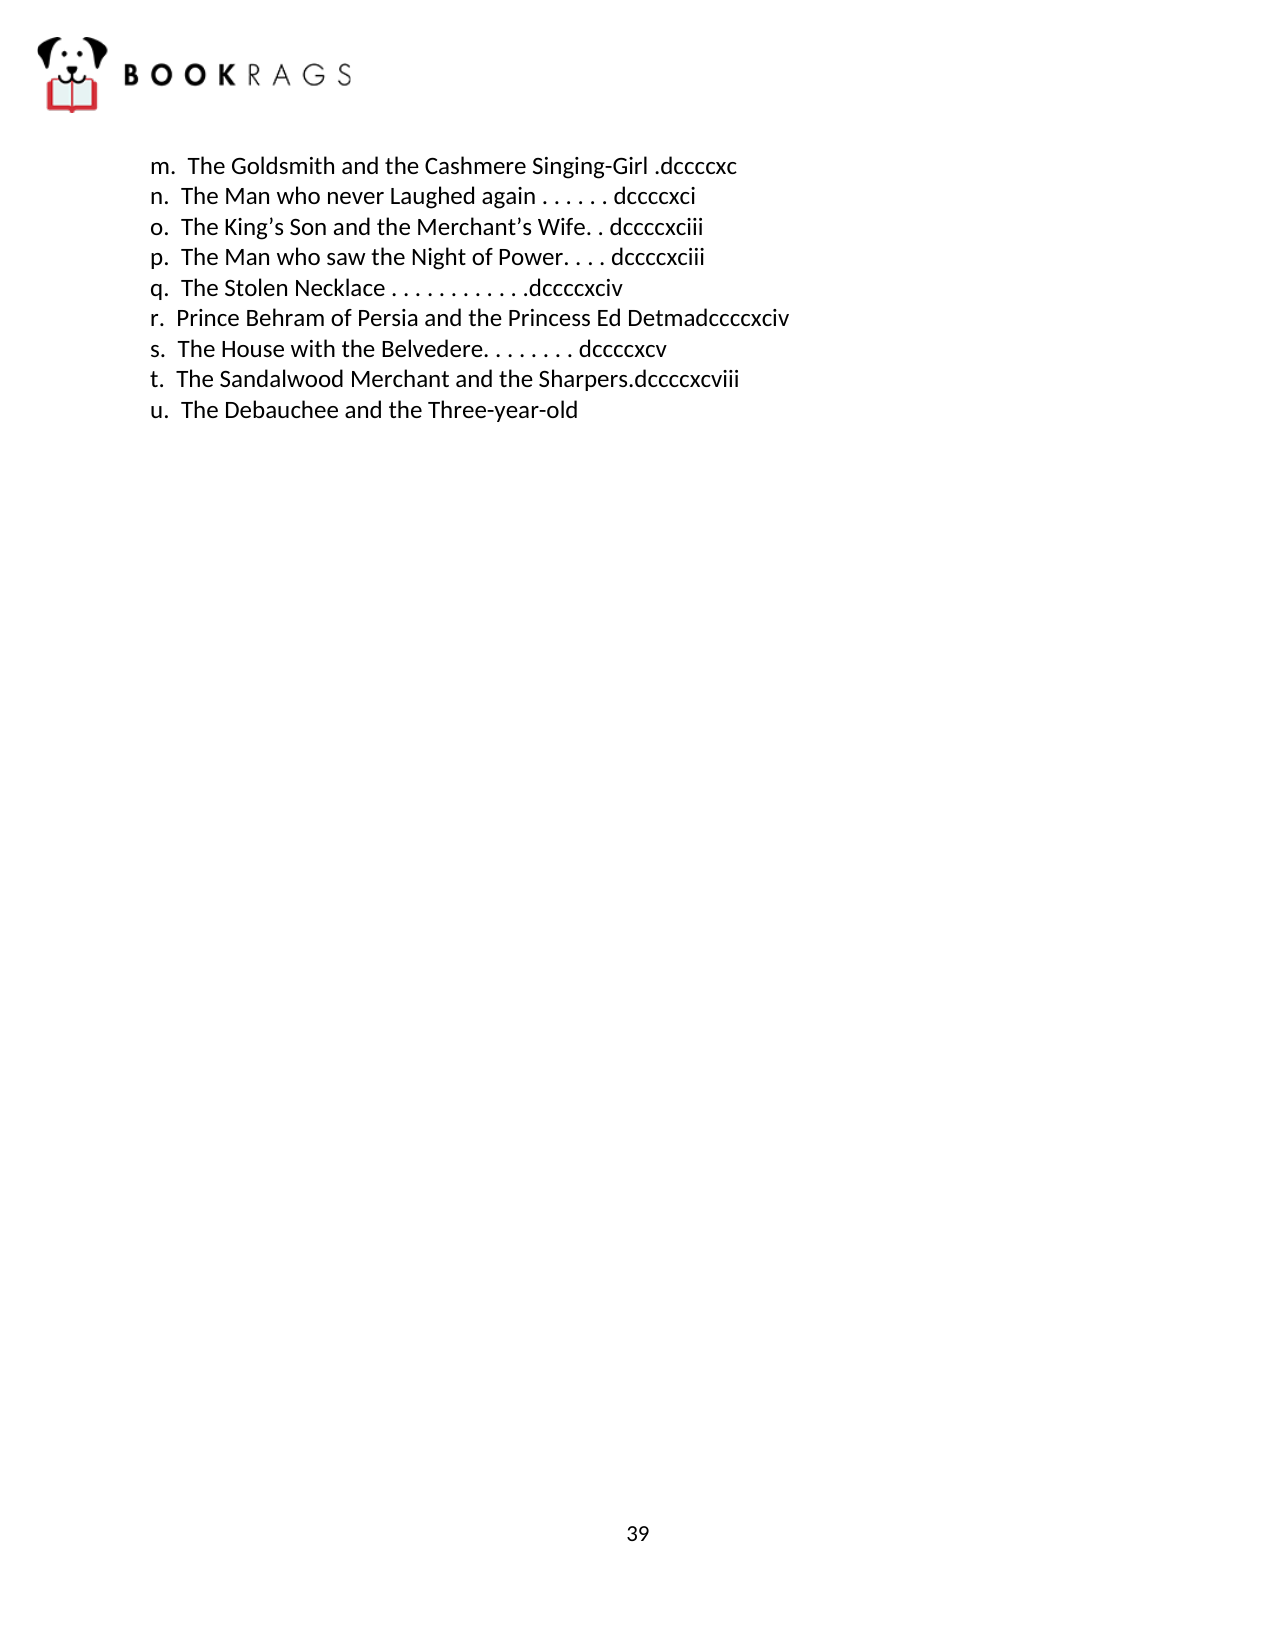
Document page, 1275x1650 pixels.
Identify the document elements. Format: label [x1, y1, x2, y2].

text [150, 150, 1125, 425]
picture [37, 37, 351, 113]
